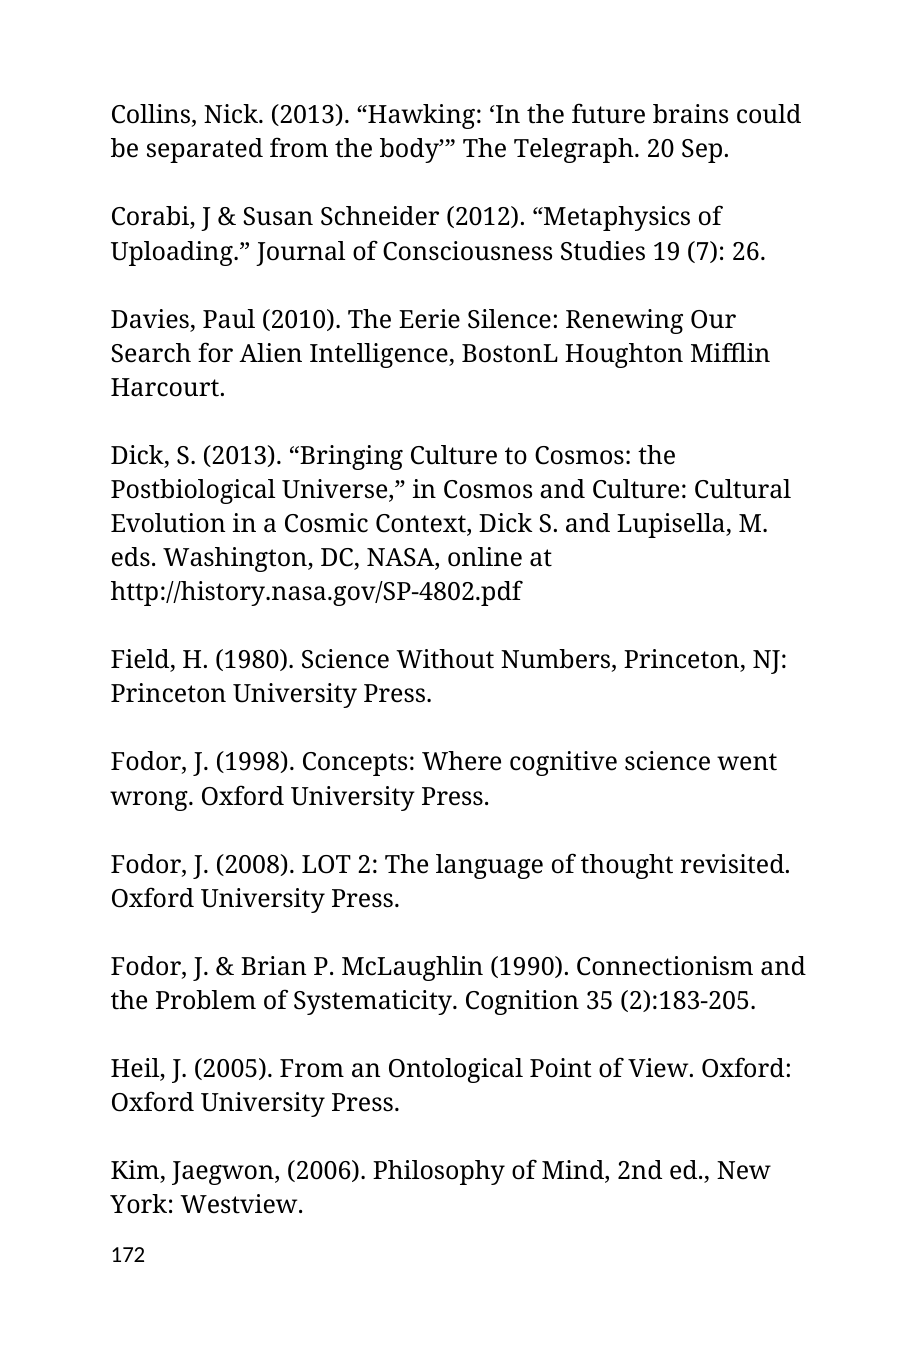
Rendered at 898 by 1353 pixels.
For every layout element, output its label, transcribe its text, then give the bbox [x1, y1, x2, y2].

text Fodor, J. (1998). Concepts: Where cognitive science went wrong. Oxford University Press. [110, 744, 810, 812]
text Fodor, J. & Brian P. McLaughlin (1990). Connectionism and the Problem of Systematicity. Cognition 35 (2):183-205. [110, 948, 810, 1017]
text Field, H. (1980). Science Without Numbers, Princeton, NJ: Princeton University Press. [110, 642, 810, 710]
text Corabi, J & Susan Schneider (2012). “Metaphysics of Uploading.” Journal of Consciousness Studies 19 (7): 26. [110, 199, 810, 267]
text Dick, S. (2013). “Bringing Culture to Cosmos: the Postbiological Universe,” in Cosmos and Culture: Cultural Evolution in a Cosmic Context, Dick S. and Lupisella, M. eds. Washington, DC, NASA, online at http://history.nasa.gov/SP-4802.pdf [110, 437, 810, 608]
text Davies, Paul (2010). The Eerie Silence: Renewing Our Search for Alien Intelligence, BostonL Houghton Mifflin Harcourt. [110, 301, 810, 403]
text Kim, Jaegwon, (2006). Philosophy of Mind, 2nd ed., New York: Westview. [110, 1153, 810, 1221]
text Collins, Nick. (2013). “Hawking: ‘In the future brains could be separated from the body’” The Telegraph. 20 Sep. [110, 97, 810, 165]
text Fodor, J. (2008). LOT 2: The language of thought revisited. Oxford University Press. [110, 846, 810, 914]
text Heil, J. (2005). From an Ontological Point of View. Oxford: Oxford University Press. [110, 1051, 810, 1119]
